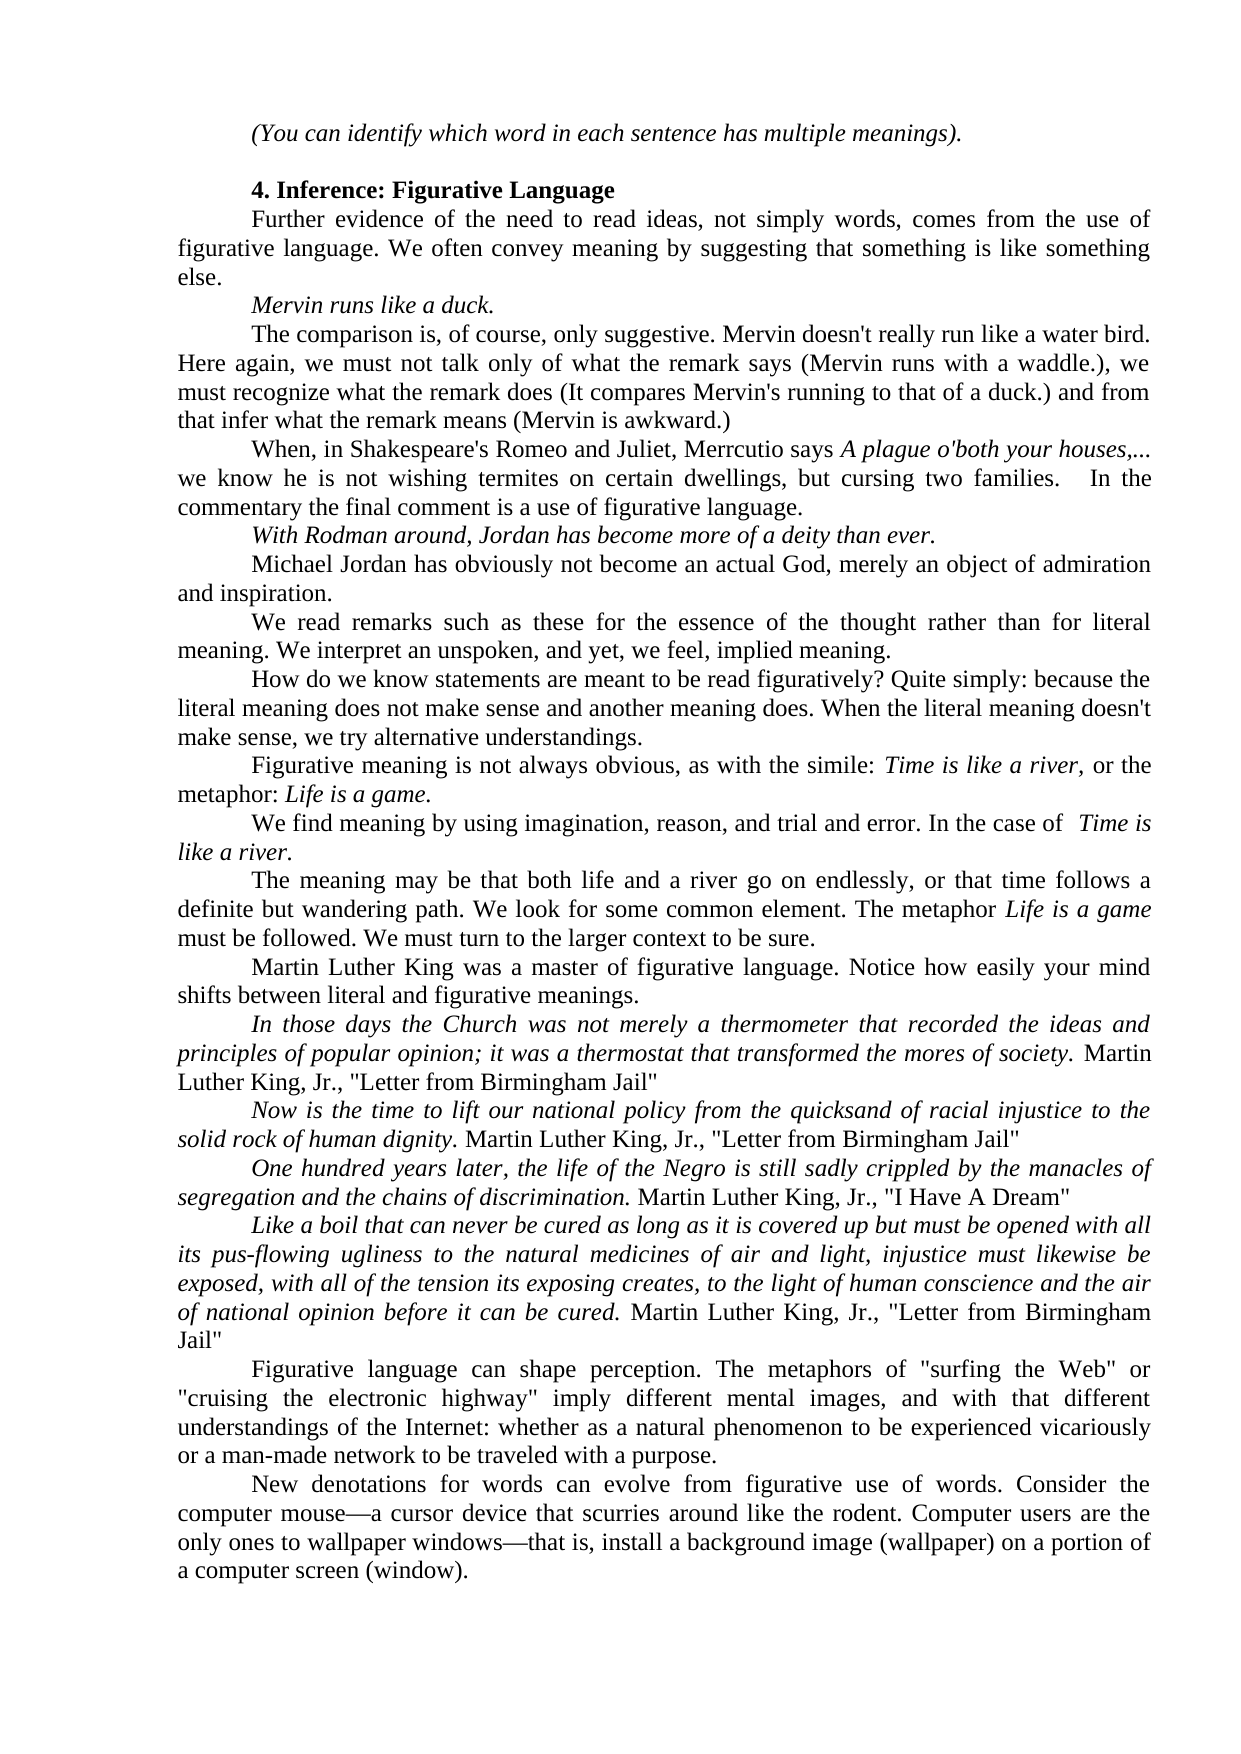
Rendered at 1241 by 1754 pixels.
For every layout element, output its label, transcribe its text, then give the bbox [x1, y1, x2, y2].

text Mervin runs like a duck. [177, 291, 1152, 319]
text Now is the time to lift our national policy from the quicksand of racial injustice to the solid rock of human dignity. Martin Luther King, Jr., "Letter from Birmingham Jail" [177, 1096, 1152, 1153]
text We find meaning by using imagination, reason, and trial and error. In the case of Time is like a river. [177, 808, 1152, 866]
text The comparison is, of course, only suggestive. Mervin doesn't really run like a water bird. Here again, we must not talk only of what the remark says (Mervin runs with a waddle.), we must recognize what the remark does (It compares Mervin's running to that of a duck.) and from that infer what the remark means (Mervin is awkward.) [177, 319, 1152, 434]
text Further evidence of the need to read ideas, not simply words, comes from the use of figurative language. We often convey meaning by suggesting that something is like something else. [177, 204, 1152, 291]
text In those days the Church was not merely a thermometer that recorded the ideas and principles of popular opinion; it was a thermostat that transformed the mores of society. Martin Luther King, Jr., "Letter from Birmingham Jail" [177, 1009, 1152, 1096]
text Martin Luther King was a master of figurative language. Notice how easily your mind shifts between literal and figurative meanings. [177, 952, 1152, 1009]
subtitle 4. Inference: Figurative Language [177, 176, 1152, 204]
text Figurative language can shape perception. The metaphors of "surfing the Web" or "cruising the electronic highway" imply different mental images, and with that different understandings of the Internet: whether as a natural phenomenon to be experienced vicariously or a man-made network to be traveled with a purpose. [177, 1354, 1152, 1469]
text Figurative meaning is not always obvious, as with the simile: Time is like a river, or the metaphor: Life is a game. [177, 751, 1152, 808]
text New denotations for words can evolve from figurative use of words. Consider the computer mouse—a cursor device that scurries around like the rodent. Computer users are the only ones to wallpaper windows—that is, install a background image (wallpaper) on a portion of a computer screen (window). [177, 1469, 1152, 1584]
text With Rodman around, Jordan has become more of a deity than ever. [177, 521, 1152, 549]
text The meaning may be that both life and a river go on endlessly, or that time follows a definite but wandering path. We look for some common element. The metaphor Life is a game must be followed. We must turn to the larger context to be sure. [177, 866, 1152, 952]
text One hundred years later, the life of the Negro is still sadly crippled by the manacles of segregation and the chains of discrimination. Martin Luther King, Jr., "I Have A Dream" [177, 1153, 1152, 1211]
text How do we know statements are meant to be read figuratively? Quite simply: because the literal meaning does not make sense and another meaning does. When the literal meaning doesn't make sense, we try alternative understandings. [177, 664, 1152, 751]
text We read remarks such as these for the essence of the thought rather than for literal meaning. We interpret an unspoken, and yet, we feel, implied meaning. [177, 607, 1152, 664]
subtitle (You can identify which word in each sentence has multiple meanings). [177, 118, 1152, 147]
text When, in Shakespeare's Romeo and Juliet, Merrcutio says A plague o'both your houses,... we know he is not wishing termites on certain dwellings, but cursing two families. In the commentary the final comment is a use of figurative language. [177, 434, 1152, 521]
text Michael Jordan has obviously not become an actual God, merely an object of admiration and inspiration. [177, 549, 1152, 607]
text Like a boil that can never be cured as long as it is covered up but must be opened with all its pus-flowing ugliness to the natural medicines of air and light, injustice must likewise be exposed, with all of the tension its exposing creates, to the light of human conscience and the air of national opinion before it can be cured. Martin Luther King, Jr., "Letter from Birmingham Jail" [177, 1211, 1152, 1354]
